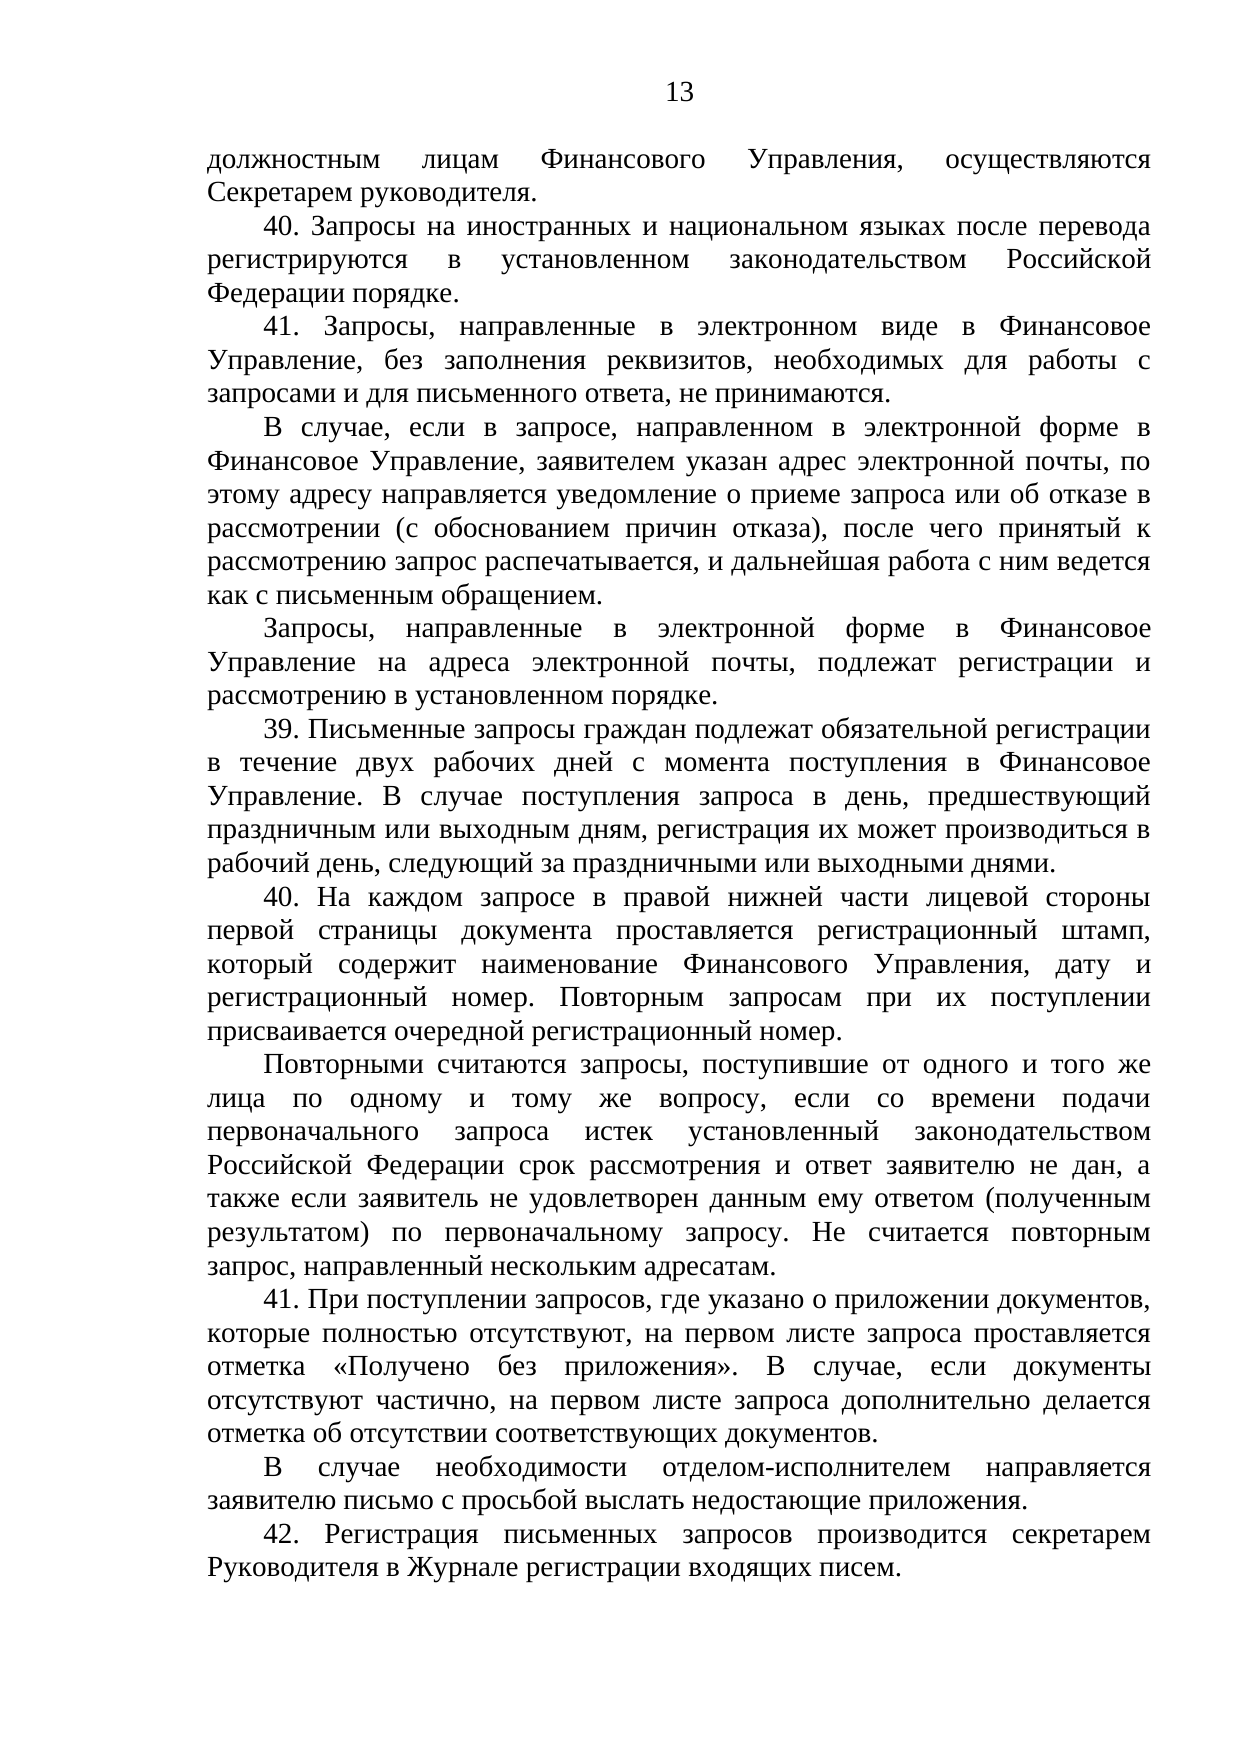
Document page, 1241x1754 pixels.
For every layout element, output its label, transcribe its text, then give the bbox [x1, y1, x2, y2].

text 41. Запросы, направленные в электронном виде в Финансовое Управление, без заполнения реквизитов, необходимых для работы с запросами и для письменного ответа, не принимаются. [207, 308, 1152, 409]
text В случае, если в запросе, направленном в электронной форме в Финансовое Управление, заявителем указан адрес электронной почты, по этому адресу направляется уведомление о приеме запроса или об отказе в рассмотрении (с обоснованием причин отказа), после чего принятый к рассмотрению запрос распечатывается, и дальнейшая работа с ним ведется как с письменным обращением. [207, 409, 1152, 610]
text Повторными считаются запросы, поступившие от одного и того же лица по одному и тому же вопросу, если со времени подачи первоначального запроса истек установленный законодательством Российской Федерации срок рассмотрения и ответ заявителю не дан, а также если заявитель не удовлетворен данным ему ответом (полученным результатом) по первоначальному запросу. Не считается повторным запрос, направленный нескольким адресатам. [207, 1046, 1152, 1281]
text 39. Письменные запросы граждан подлежат обязательной регистрации в течение двух рабочих дней с момента поступления в Финансовое Управление. В случае поступления запроса в день, предшествующий праздничным или выходным дням, регистрация их может производиться в рабочий день, следующий за праздничными или выходными днями. [207, 711, 1152, 879]
text 40. Запросы на иностранных и национальном языках после перевода регистрируются в установленном законодательством Российской Федерации порядке. [207, 208, 1152, 308]
text 41. При поступлении запросов, где указано о приложении документов, которые полностью отсутствуют, на первом листе запроса проставляется отметка «Получено без приложения». В случае, если документы отсутствуют частично, на первом листе запроса дополнительно делается отметка об отсутствии соответствующих документов. [207, 1281, 1152, 1449]
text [207, 141, 1152, 208]
text В случае необходимости отделом-исполнителем направляется заявителю письмо с просьбой выслать недостающие приложения. [207, 1449, 1152, 1516]
text 42. Регистрация письменных запросов производится секретарем Руководителя в Журнале регистрации входящих писем. [207, 1516, 1152, 1583]
text Запросы, направленные в электронной форме в Финансовое Управление на адреса электронной почты, подлежат регистрации и рассмотрению в установленном порядке. [207, 610, 1152, 711]
text 40. На каждом запросе в правой нижней части лицевой стороны первой страницы документа проставляется регистрационный штамп, который содержит наименование Финансового Управления, дату и регистрационный номер. Повторным запросам при их поступлении присваивается очередной регистрационный номер. [207, 879, 1152, 1046]
